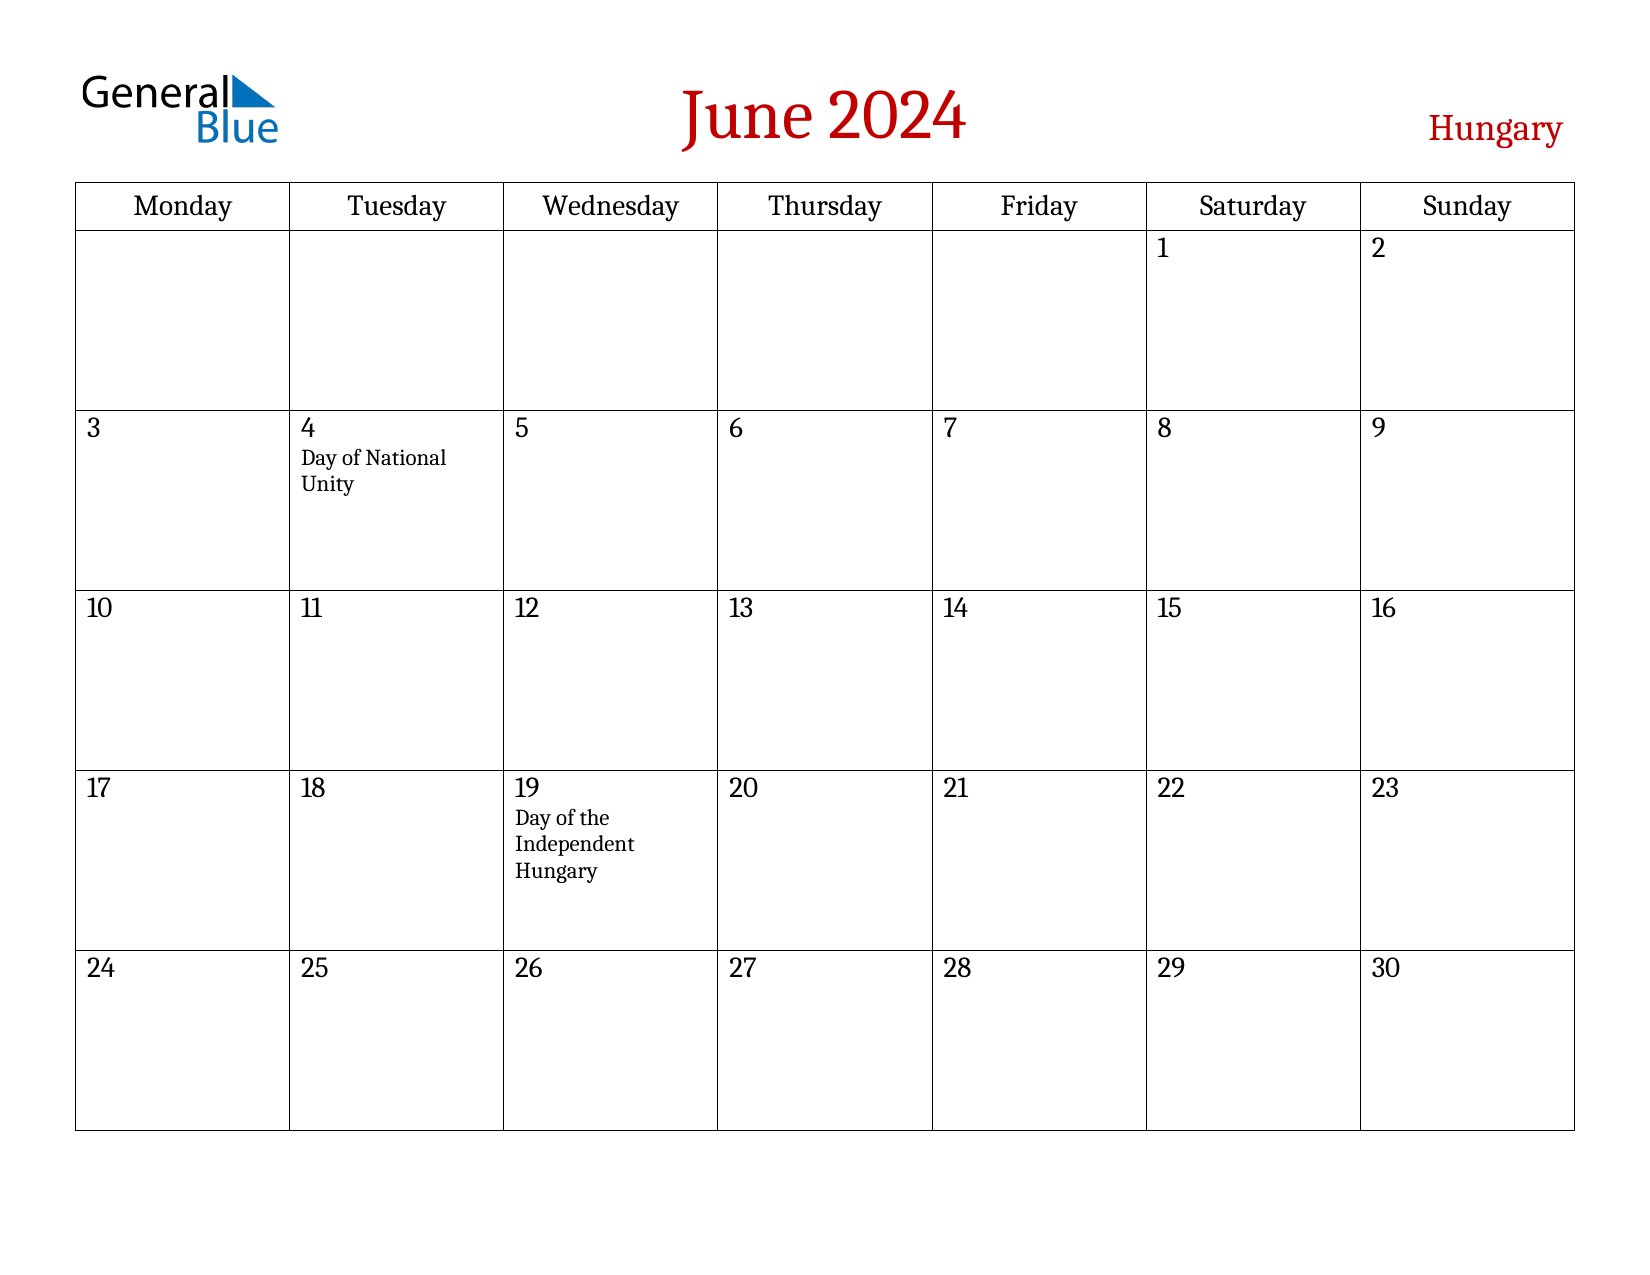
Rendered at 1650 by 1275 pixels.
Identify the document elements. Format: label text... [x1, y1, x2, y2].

table_cell [76, 445, 289, 590]
table_cell Day of National Unity [290, 445, 503, 590]
table_cell 30 [1361, 951, 1574, 985]
table_cell [504, 231, 717, 264]
table_cell 21 [933, 771, 1146, 805]
table_cell [1361, 805, 1574, 950]
table_cell Friday [933, 183, 1146, 230]
table_cell 10 [76, 591, 289, 625]
table_cell 18 [290, 771, 503, 805]
table_cell 28 [933, 951, 1146, 985]
table_cell 11 [290, 591, 503, 625]
picture [82, 75, 278, 143]
table_cell 12 [504, 591, 717, 625]
table_cell 6 [718, 411, 932, 444]
table_cell [1361, 265, 1574, 410]
table_cell 27 [718, 951, 932, 985]
table_cell 19 [504, 771, 717, 805]
table_cell 9 [1361, 411, 1574, 444]
table_cell [504, 985, 717, 1130]
table_cell [933, 805, 1146, 950]
table_cell [718, 265, 932, 410]
table_cell [718, 985, 932, 1130]
table_cell [1147, 625, 1360, 770]
table_cell [1147, 265, 1360, 410]
table_cell [718, 805, 932, 950]
table_cell [933, 445, 1146, 590]
table_cell [76, 805, 289, 950]
table_cell [290, 805, 503, 950]
table_cell [1361, 985, 1574, 1130]
table_cell [76, 265, 289, 410]
table_cell [504, 265, 717, 410]
table_cell [504, 625, 717, 770]
table_cell [933, 231, 1146, 264]
table_cell Monday [76, 183, 289, 230]
table_cell Tuesday [290, 183, 503, 230]
table_cell [290, 265, 503, 410]
table_cell [718, 231, 932, 264]
table_cell Thursday [718, 183, 932, 230]
table_cell 22 [1147, 771, 1360, 805]
table_cell 14 [933, 591, 1146, 625]
table_cell 7 [933, 411, 1146, 444]
table_cell 24 [76, 951, 289, 985]
table_cell [1147, 445, 1360, 590]
table_cell [1147, 985, 1360, 1130]
table_cell Sunday [1361, 183, 1574, 230]
table_cell 25 [290, 951, 503, 985]
table_cell [1361, 445, 1574, 590]
table_cell [718, 625, 932, 770]
table_cell [290, 231, 503, 264]
table_cell 3 [76, 411, 289, 444]
table_cell 29 [1147, 951, 1360, 985]
table_cell [1147, 805, 1360, 950]
table_cell Saturday [1147, 183, 1360, 230]
table_cell [718, 445, 932, 590]
table_cell [76, 231, 289, 264]
table_cell 4 [290, 411, 503, 444]
table_cell [933, 625, 1146, 770]
table_cell [76, 985, 289, 1130]
table_cell [933, 985, 1146, 1130]
table_cell [933, 265, 1146, 410]
table_cell [290, 625, 503, 770]
table_cell Wednesday [504, 183, 717, 230]
table_cell [76, 625, 289, 770]
table_header Hungary [1146, 75, 1574, 182]
table_cell 2 [1361, 231, 1574, 264]
table_cell 1 [1147, 231, 1360, 264]
table_cell 20 [718, 771, 932, 805]
table_cell 5 [504, 411, 717, 444]
table_cell 8 [1147, 411, 1360, 444]
table_cell Day of the Independent Hungary [504, 805, 717, 950]
table_cell 17 [76, 771, 289, 805]
table_cell 13 [718, 591, 932, 625]
table_cell 26 [504, 951, 717, 985]
table_cell 15 [1147, 591, 1360, 625]
table_header June 2024 [504, 75, 1146, 182]
table_cell [504, 445, 717, 590]
table_header [76, 75, 503, 182]
table_cell 16 [1361, 591, 1574, 625]
table_cell 23 [1361, 771, 1574, 805]
table_cell [290, 985, 503, 1130]
table_cell [1361, 625, 1574, 770]
